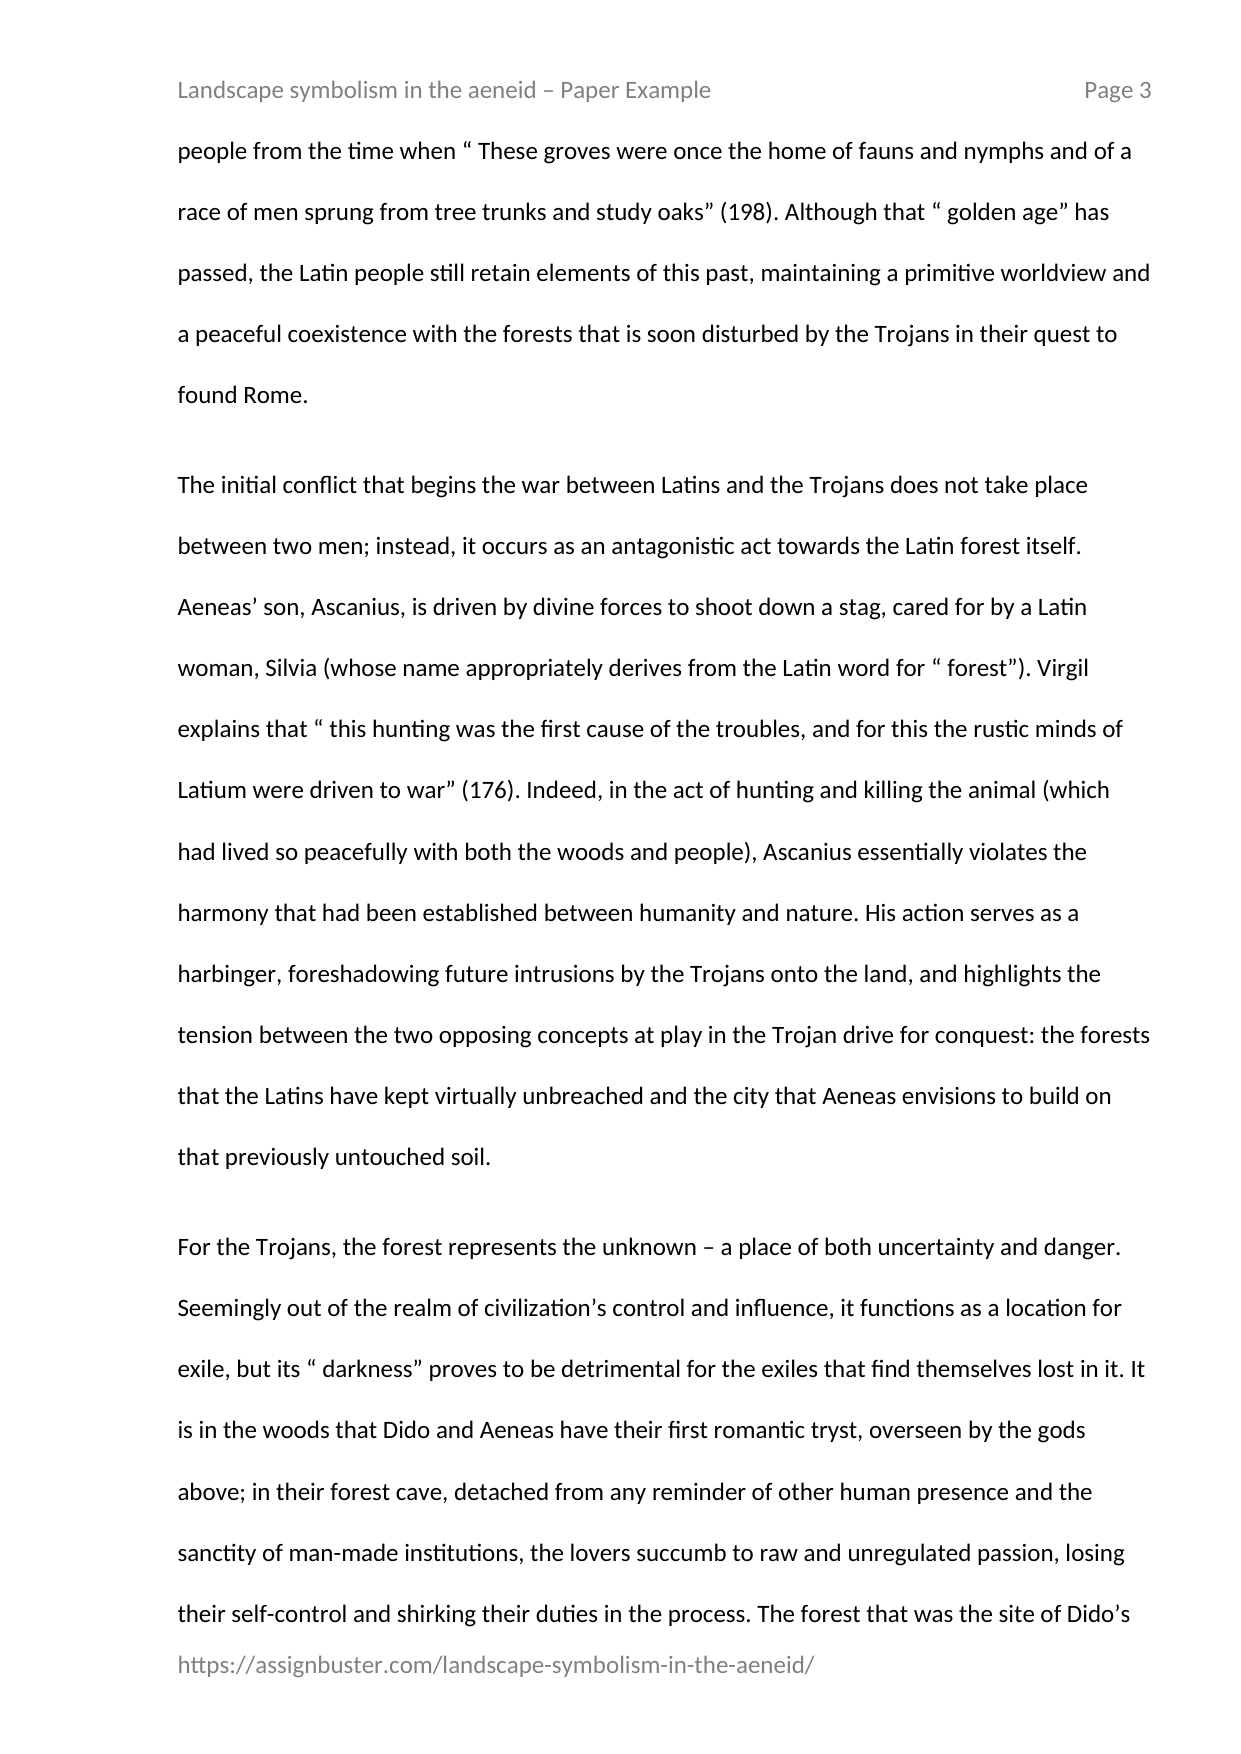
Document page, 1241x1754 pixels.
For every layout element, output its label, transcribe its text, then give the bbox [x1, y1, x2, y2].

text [177, 135, 1152, 409]
text The initial conflict that begins the war between Latins and the Trojans does not take place between two men; instead, it occurs as an antagonistic act towards the Latin forest itself. Aeneas’ son, Ascanius, is driven by divine forces to shoot down a stag, cared for by a Latin woman, Silvia (whose name appropriately derives from the Latin word for “ forest”). Virgil explains that “ this hunting was the first cause of the troubles, and for this the rustic minds of Latium were driven to war” (176). Indeed, in the act of hunting and killing the animal (which had lived so peacefully with both the woods and people), Ascanius essentially violates the harmony that had been established between humanity and nature. His action serves as a harbinger, foreshadowing future intrusions by the Trojans onto the land, and highlights the tension between the two opposing concepts at play in the Trojan drive for conquest: the forests that the Latins have kept virtually unbreached and the city that Aeneas envisions to build on that previously untouched soil. [177, 469, 1152, 1171]
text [177, 1231, 1152, 1628]
